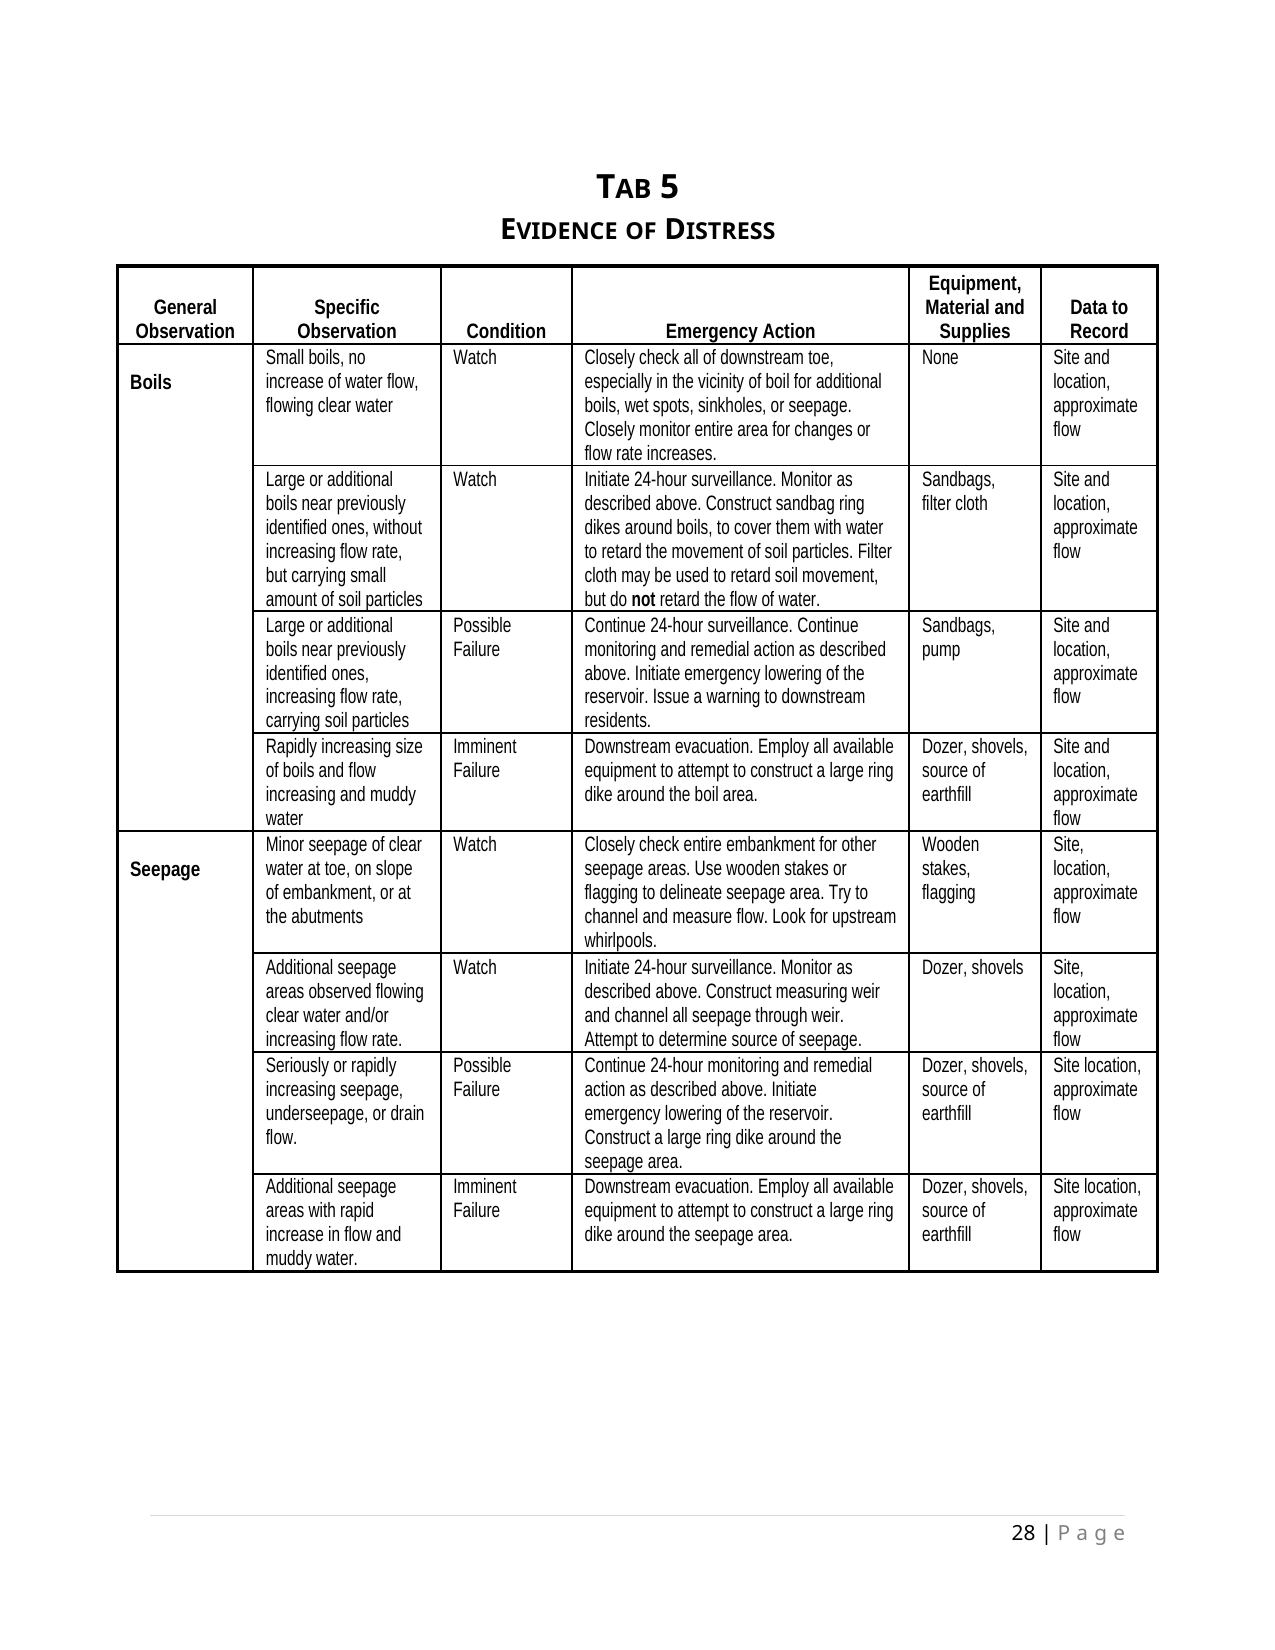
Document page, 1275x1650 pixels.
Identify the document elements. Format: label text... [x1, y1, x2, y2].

table_cell Additional seepage areas observed flowing clear water and/or increasing flow rate. [254, 954, 440, 1051]
table_cell Continue 24-hour surveillance. Continue monitoring and remedial action as described above. Initiate emergency lowering of the reservoir. Issue a warning to downstream residents. [573, 612, 908, 732]
table_header Condition [442, 268, 571, 343]
table_cell Imminent Failure [442, 734, 571, 830]
table_cell None [910, 345, 1040, 464]
table_cell Site location, approximate flow [1042, 1053, 1156, 1173]
table_cell Minor seepage of clear water at toe, on slope of embankment, or at the abutments [254, 832, 440, 952]
table_cell Sandbags, pump [910, 612, 1040, 732]
subtitle Evidence of Distress [150, 208, 1125, 248]
table_cell Watch [442, 832, 571, 952]
table_cell Site and location, approximate flow [1042, 345, 1156, 464]
table_cell Site location, approximate flow [1042, 1175, 1156, 1270]
table_cell Downstream evacuation. Employ all available equipment to attempt to construct a large ring dike around the boil area. [573, 734, 908, 830]
table_cell Dozer, shovels [910, 954, 1040, 1051]
table_cell Closely check all of downstream toe, especially in the vicinity of boil for additional boils, wet spots, sinkholes, or seepage. Closely monitor entire area for changes or flow rate increases. [573, 345, 908, 464]
table_cell Boils [119, 345, 252, 830]
table_cell Large or additional boils near previously identified ones, increasing flow rate, carrying soil particles [254, 612, 440, 732]
subtitle Tab 5 [150, 162, 1125, 208]
table_cell Sandbags, filter cloth [910, 466, 1040, 610]
table_header Equipment, Material and Supplies [910, 268, 1040, 343]
table_cell Watch [442, 954, 571, 1051]
table_cell Possible Failure [442, 612, 571, 732]
table_cell Continue 24-hour monitoring and remedial action as described above. Initiate emergency lowering of the reservoir. Construct a large ring dike around the seepage area. [573, 1053, 908, 1173]
table_cell Dozer, shovels, source of earthfill [910, 1175, 1040, 1270]
table_cell Initiate 24-hour surveillance. Monitor as described above. Construct measuring weir and channel all seepage through weir. Attempt to determine source of seepage. [573, 954, 908, 1051]
table_header General Observation [119, 268, 252, 343]
table_cell Imminent Failure [442, 1175, 571, 1270]
table_cell Additional seepage areas with rapid increase in flow and muddy water. [254, 1175, 440, 1270]
table_cell Site and location, approximate flow [1042, 734, 1156, 830]
table_cell Site, location, approximate flow [1042, 832, 1156, 952]
table_cell Dozer, shovels, source of earthfill [910, 1053, 1040, 1173]
table_cell Closely check entire embankment for other seepage areas. Use wooden stakes or flagging to delineate seepage area. Try to channel and measure flow. Look for upstream whirlpools. [573, 832, 908, 952]
table_cell Wooden stakes, flagging [910, 832, 1040, 952]
table_cell Seriously or rapidly increasing seepage, underseepage, or drain flow. [254, 1053, 440, 1173]
table_header Specific Observation [254, 268, 440, 343]
table_cell Initiate 24-hour surveillance. Monitor as described above. Construct sandbag ring dikes around boils, to cover them with water to retard the movement of soil particles. Filter cloth may be used to retard soil movement, but do not retard the flow of water. [573, 466, 908, 610]
table_cell Small boils, no increase of water flow, flowing clear water [254, 345, 440, 464]
table_cell Site and location, approximate flow [1042, 612, 1156, 732]
table_cell Seepage [119, 832, 252, 1270]
table_cell Site, location, approximate flow [1042, 954, 1156, 1051]
table_cell Possible Failure [442, 1053, 571, 1173]
table_cell Rapidly increasing size of boils and flow increasing and muddy water [254, 734, 440, 830]
table_cell Watch [442, 466, 571, 610]
table_cell Large or additional boils near previously identified ones, without increasing flow rate, but carrying small amount of soil particles [254, 466, 440, 610]
table_header Data to Record [1042, 268, 1156, 343]
table_header Emergency Action [573, 268, 908, 343]
table_cell Dozer, shovels, source of earthfill [910, 734, 1040, 830]
table_cell Downstream evacuation. Employ all available equipment to attempt to construct a large ring dike around the seepage area. [573, 1175, 908, 1270]
table_cell Watch [442, 345, 571, 464]
table_cell Site and location, approximate flow [1042, 466, 1156, 610]
